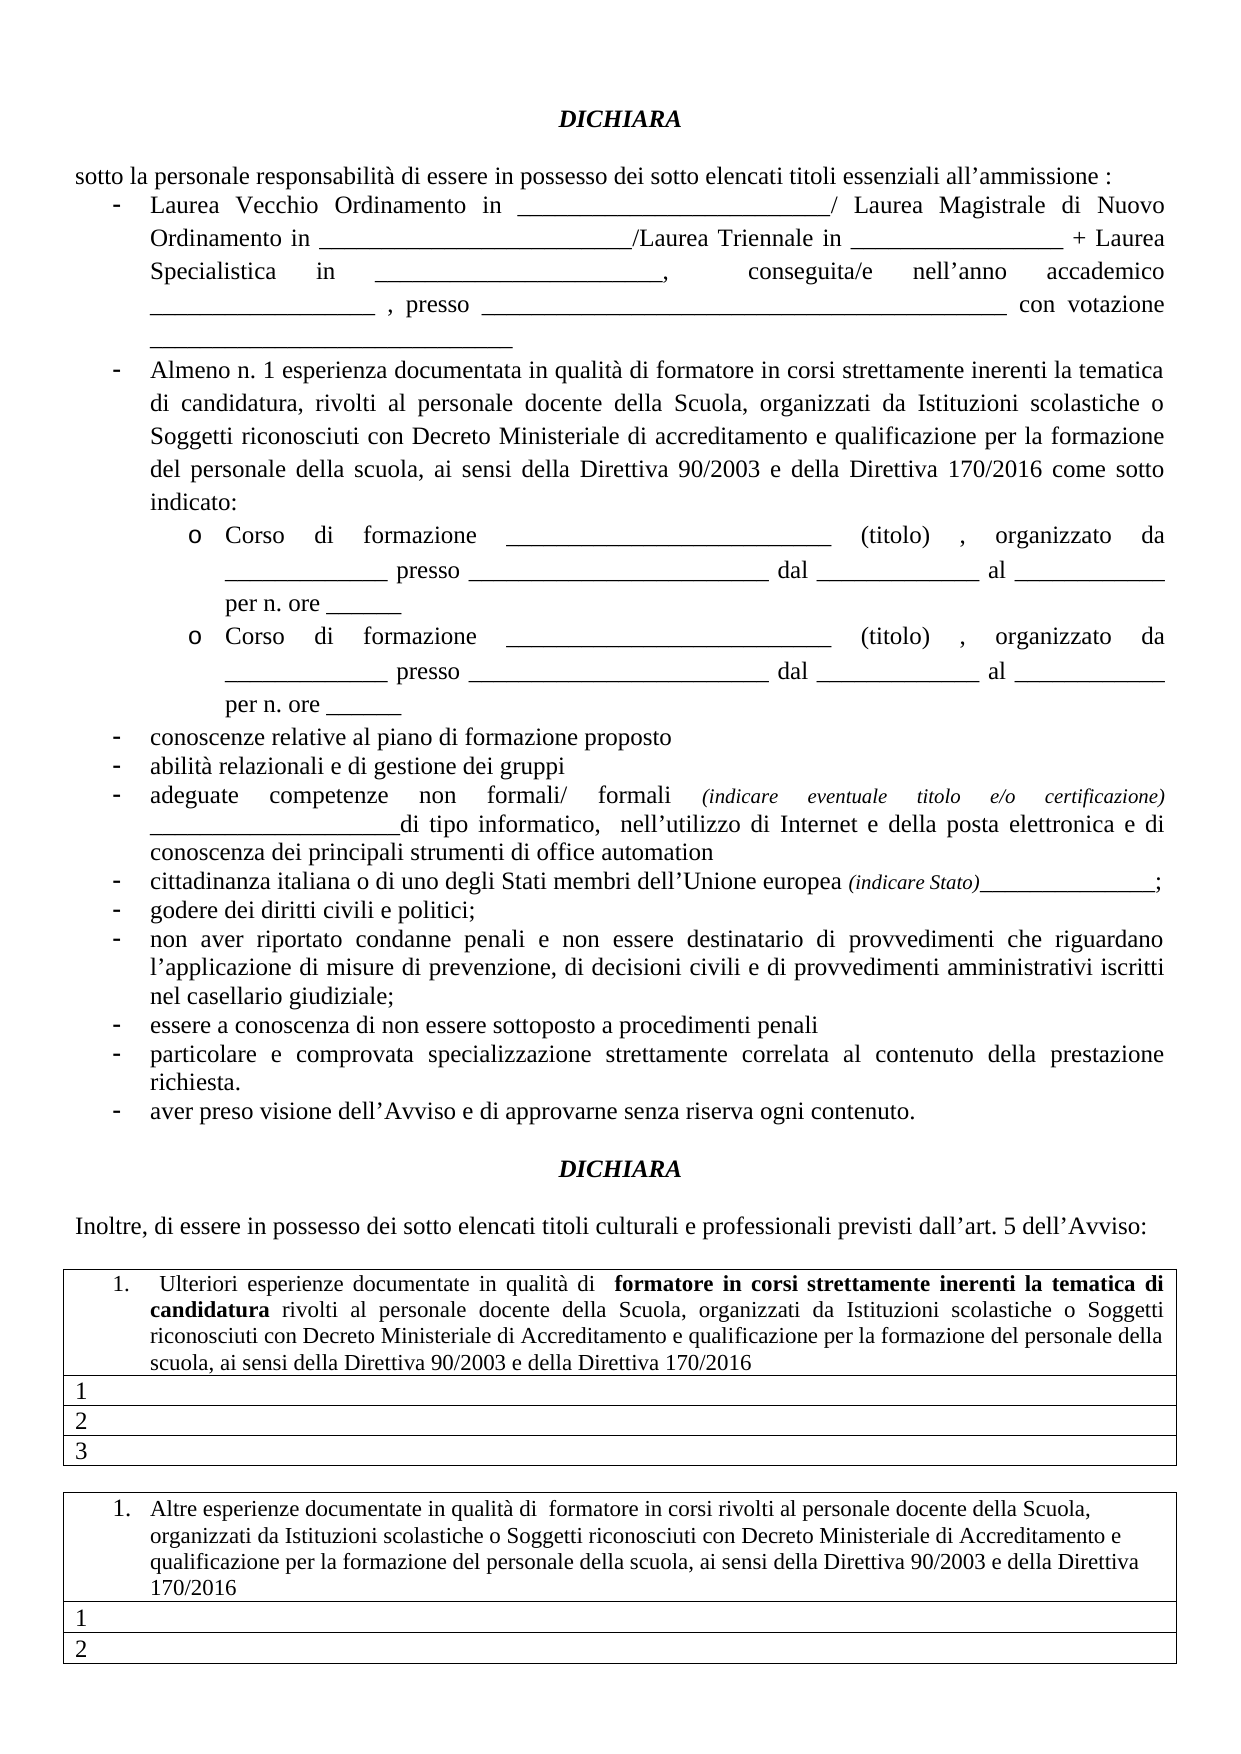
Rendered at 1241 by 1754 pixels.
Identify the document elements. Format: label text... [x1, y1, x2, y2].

text sotto la personale responsabilità di essere in possesso dei sotto elencati titoli essenziali all’ammissione : [75, 161, 1165, 190]
list Laurea Vecchio Ordinamento in _________________________/ Laurea Magistrale di Nuovo Ordinamento in _________________________/Laurea Triennale in _________________ + Laurea Specialistica in _______________________, conseguita/e nell’anno accademico __________________ , presso __________________________________________ con votazione _____________________________ [112, 190, 1165, 351]
list Corso di formazione __________________________ (titolo) , organizzato da _____________ presso ________________________ dal _____________ al ____________ per n. ore ______ [187, 520, 1165, 617]
list essere a conoscenza di non essere sottoposto a procedimenti penali [112, 1010, 1165, 1039]
list aver preso visione dell’Avviso e di approvarne senza riserva ogni contenuto. [112, 1096, 1165, 1125]
list Corso di formazione __________________________ (titolo) , organizzato da _____________ presso ________________________ dal _____________ al ____________ per n. ore ______ [187, 621, 1165, 718]
text Inoltre, di essere in possesso dei sotto elencati titoli culturali e professionali previsti dall’art. 5 dell’Avviso: [75, 1211, 1165, 1240]
list particolare e comprovata specializzazione strettamente correlata al contenuto della prestazione richiesta. [112, 1039, 1165, 1096]
list abilità relazionali e di gestione dei gruppi [112, 751, 1165, 780]
list adeguate competenze non formali/ formali (indicare eventuale titolo e/o certificazione) ____________________di tipo informatico, nell’utilizzo di Internet e della posta elettronica e di conoscenza dei principali strumenti di office automation [112, 780, 1165, 866]
list cittadinanza italiana o di uno degli Stati membri dell’Unione europea (indicare Stato)______________; [112, 866, 1165, 895]
text DICHIARA [75, 104, 1165, 132]
list non aver riportato condanne penali e non essere destinatario di provvedimenti che riguardano l’applicazione di misure di prevenzione, di decisioni civili e di provvedimenti amministrativi iscritti nel casellario giudiziale; [112, 924, 1165, 1010]
table_header Altre esperienze documentate in qualità di formatore in corsi rivolti al personale docente della Scuola, organizzati da Istituzioni scolastiche o Soggetti riconosciuti con Decreto Ministeriale di Accreditamento e qualificazione per la formazione del personale della scuola, ai sensi della Direttiva 90/2003 e della Direttiva 170/2016 [64, 1493, 1176, 1601]
table_cell 2 [64, 1406, 1176, 1435]
table_cell 3 [64, 1436, 1176, 1464]
table_cell 1 [64, 1602, 1176, 1632]
table_cell 1 [64, 1376, 1176, 1405]
table_header Ulteriori esperienze documentate in qualità di formatore in corsi strettamente inerenti la tematica di candidatura rivolti al personale docente della Scuola, organizzati da Istituzioni scolastiche o Soggetti riconosciuti con Decreto Ministeriale di Accreditamento e qualificazione per la formazione del personale della scuola, ai sensi della Direttiva 90/2003 e della Direttiva 170/2016 [64, 1270, 1176, 1375]
list conoscenze relative al piano di formazione proposto [112, 722, 1165, 751]
text DICHIARA [75, 1154, 1165, 1182]
list Almeno n. 1 esperienza documentata in qualità di formatore in corsi strettamente inerenti la tematica di candidatura, rivolti al personale docente della Scuola, organizzati da Istituzioni scolastiche o Soggetti riconosciuti con Decreto Ministeriale di accreditamento e qualificazione per la formazione del personale della scuola, ai sensi della Direttiva 90/2003 e della Direttiva 170/2016 come sotto indicato: [112, 355, 1165, 516]
list godere dei diritti civili e politici; [112, 895, 1165, 924]
table_cell 2 [64, 1633, 1176, 1663]
